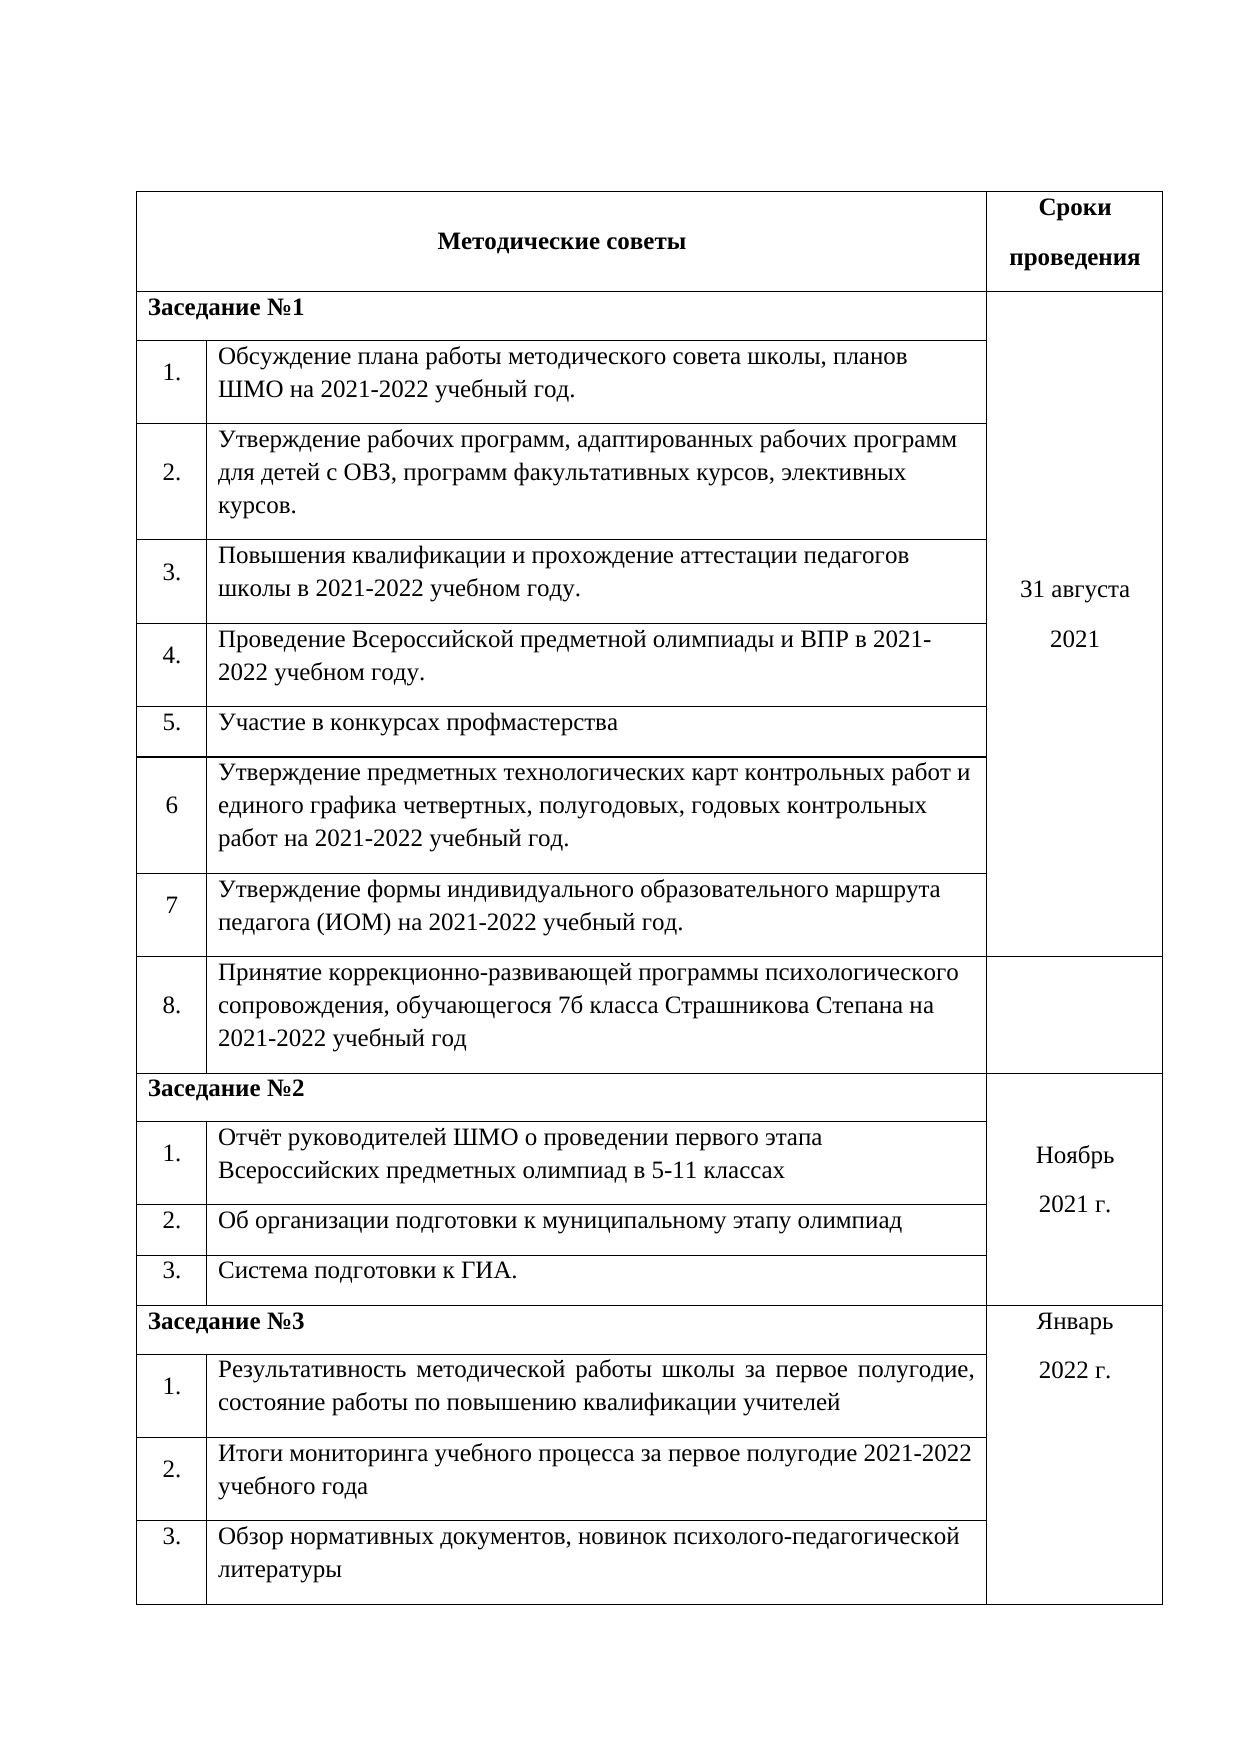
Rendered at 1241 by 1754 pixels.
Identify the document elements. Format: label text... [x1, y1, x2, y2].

table_cell Об организации подготовки к муниципальному этапу олимпиад [207, 1205, 986, 1254]
table_cell Итоги мониторинга учебного процесса за первое полугодие 2021-2022 учебного года [207, 1438, 986, 1520]
table_cell Результативность методической работы школы за первое полугодие, состояние работы по повышению квалификации учителей [207, 1355, 986, 1437]
table_cell Заседание №2 [137, 1074, 986, 1121]
table_cell Январь 2022 г. [987, 1306, 1162, 1603]
table_cell [987, 957, 1162, 1072]
table_header Методические советы [137, 192, 986, 291]
table_cell Повышения квалификации и прохождение аттестации педагогов школы в 2021-2022 учебном году. [207, 540, 986, 623]
table_cell Принятие коррекционно-развивающей программы психологического сопровождения, обучающегося 7б класса Страшникова Степана на 2021-2022 учебный год [207, 957, 986, 1072]
table_cell 6 [137, 758, 206, 873]
table_cell Обзор нормативных документов, новинок психолого-педагогической литературы [207, 1521, 986, 1603]
table_cell Ноябрь 2021 г. [987, 1074, 1162, 1305]
table_cell Утверждение рабочих программ, адаптированных рабочих программ для детей с ОВЗ, программ факультативных курсов, элективных курсов. [207, 424, 986, 539]
table_cell 4. [137, 624, 206, 706]
table_cell 2. [137, 1438, 206, 1520]
table_cell Участие в конкурсах профмастерства [207, 707, 986, 756]
table_cell 8. [137, 957, 206, 1072]
table_cell Система подготовки к ГИА. [207, 1256, 986, 1305]
table_cell 7 [137, 874, 206, 956]
table_cell Утверждение формы индивидуального образовательного маршрута педагога (ИОМ) на 2021-2022 учебный год. [207, 874, 986, 956]
table_cell 31 августа 2021 [987, 292, 1162, 956]
table_cell 3. [137, 1256, 206, 1305]
table_cell 3. [137, 1521, 206, 1603]
table_cell 5. [137, 707, 206, 756]
table_cell Утверждение предметных технологических карт контрольных работ и единого графика четвертных, полугодовых, годовых контрольных работ на 2021-2022 учебный год. [207, 758, 986, 873]
table_cell Заседание №3 [137, 1306, 986, 1353]
table_cell 3. [137, 540, 206, 623]
table_cell Обсуждение плана работы методического совета школы, планов ШМО на 2021-2022 учебный год. [207, 341, 986, 423]
table_cell Проведение Всероссийской предметной олимпиады и ВПР в 2021-2022 учебном году. [207, 624, 986, 706]
table_cell 1. [137, 1122, 206, 1204]
table_cell 1. [137, 341, 206, 423]
table_cell Заседание №1 [137, 292, 986, 340]
table_cell Отчёт руководителей ШМО о проведении первого этапа Всероссийских предметных олимпиад в 5-11 классах [207, 1122, 986, 1204]
table_header Сроки проведения [987, 192, 1162, 291]
table_cell 2. [137, 424, 206, 539]
table_cell 2. [137, 1205, 206, 1254]
table_cell 1. [137, 1355, 206, 1437]
